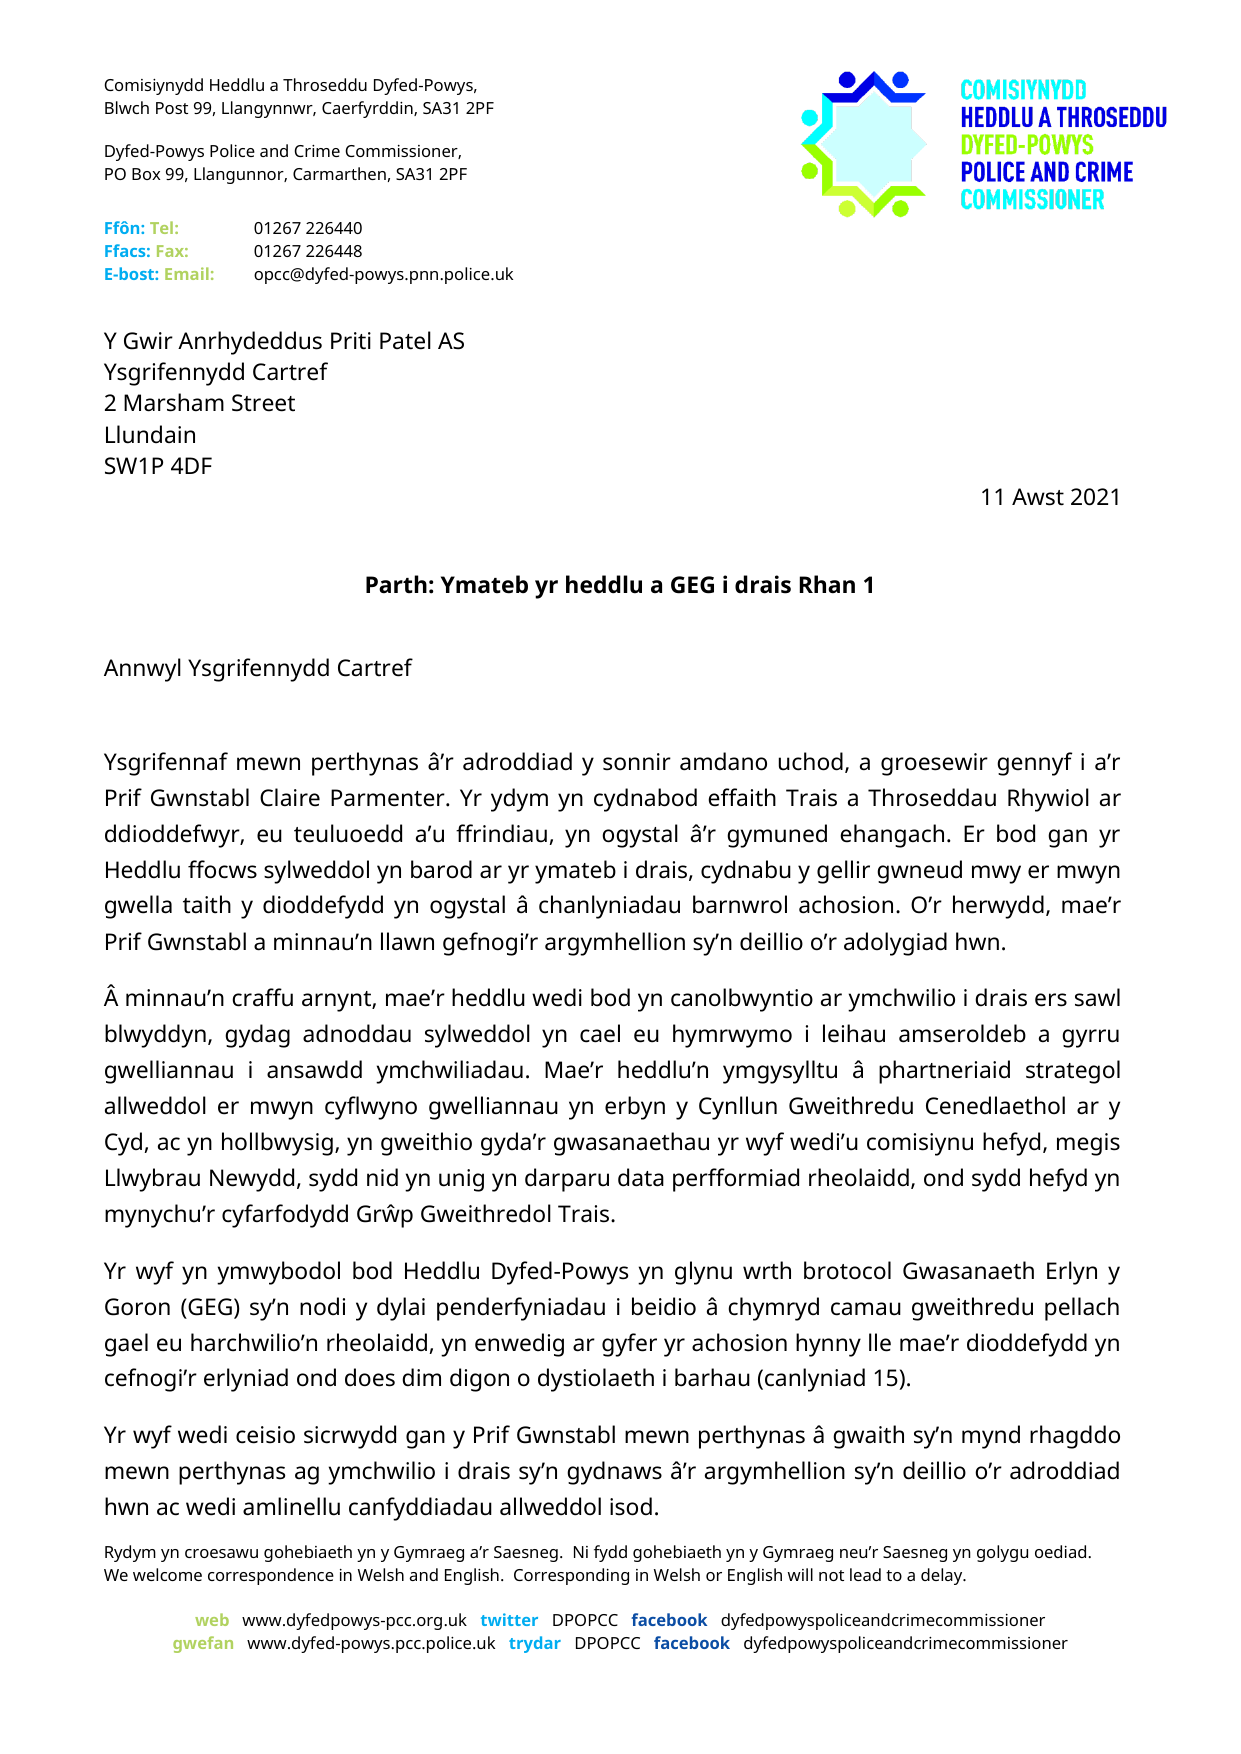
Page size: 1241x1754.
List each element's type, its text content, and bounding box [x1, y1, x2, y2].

text Ysgrifennaf mewn perthynas â’r adroddiad y sonnir amdano uchod, a groesewir gennyf i a’r Prif Gwnstabl Claire Parmenter. Yr ydym yn cydnabod effaith Trais a Throseddau Rhywiol ar ddioddefwyr, eu teuluoedd a’u ffrindiau, yn ogystal â’r gymuned ehangach. Er bod gan yr Heddlu ffocws sylweddol yn barod ar yr ymateb i drais, cydnabu y gellir gwneud mwy er mwyn gwella taith y dioddefydd yn ogystal â chanlyniadau barnwrol achosion. O’r herwydd, mae’r Prif Gwnstabl a minnau’n llawn gefnogi’r argymhellion sy’n deillio o’r adolygiad hwn. [103, 746, 1122, 957]
text Y Gwir Anrhydeddus Priti Patel AS [103, 325, 1137, 356]
text Â minnau’n craffu arnynt, mae’r heddlu wedi bod yn canolbwyntio ar ymchwilio i drais ers sawl blwyddyn, gydag adnoddau sylweddol yn cael eu hymrwymo i leihau amseroldeb a gyrru gwelliannau i ansawdd ymchwiliadau. Mae’r heddlu’n ymgysylltu â phartneriaid strategol allweddol er mwyn cyflwyno gwelliannau yn erbyn y Cynllun Gweithredu Cenedlaethol ar y Cyd, ac yn hollbwysig, yn gweithio gyda’r gwasanaethau yr wyf wedi’u comisiynu hefyd, megis Llwybrau Newydd, sydd nid yn unig yn darparu data perfformiad rheolaidd, ond sydd hefyd yn mynychu’r cyfarfodydd Grŵp Gweithredol Trais. [103, 982, 1122, 1229]
text Yr wyf yn ymwybodol bod Heddlu Dyfed-Powys yn glynu wrth brotocol Gwasanaeth Erlyn y Goron (GEG) sy’n nodi y dylai penderfyniadau i beidio â chymryd camau gweithredu pellach gael eu harchwilio’n rheolaidd, yn enwedig ar gyfer yr achosion hynny lle mae’r dioddefydd yn cefnogi’r erlyniad ond does dim digon o dystiolaeth i barhau (canlyniad 15). [103, 1254, 1122, 1394]
text Yr wyf wedi ceisio sicrwydd gan y Prif Gwnstabl mewn perthynas â gwaith sy’n mynd rhagddo mewn perthynas ag ymchwilio i drais sy’n gydnaws â’r argymhellion sy’n deillio o’r adroddiad hwn ac wedi amlinellu canfyddiadau allweddol isod. [103, 1419, 1122, 1522]
text Llundain [103, 419, 1137, 450]
text 2 Marsham Street [103, 387, 1137, 419]
picture [768, 36, 1197, 252]
text 11 Awst 2021 [103, 481, 1122, 512]
text Parth: Ymateb yr heddlu a GEG i drais Rhan 1 [103, 569, 1137, 600]
text Ysgrifennydd Cartref [103, 356, 1137, 387]
text SW1P 4DF [103, 450, 1137, 481]
text Annwyl Ysgrifennydd Cartref [103, 652, 1122, 683]
